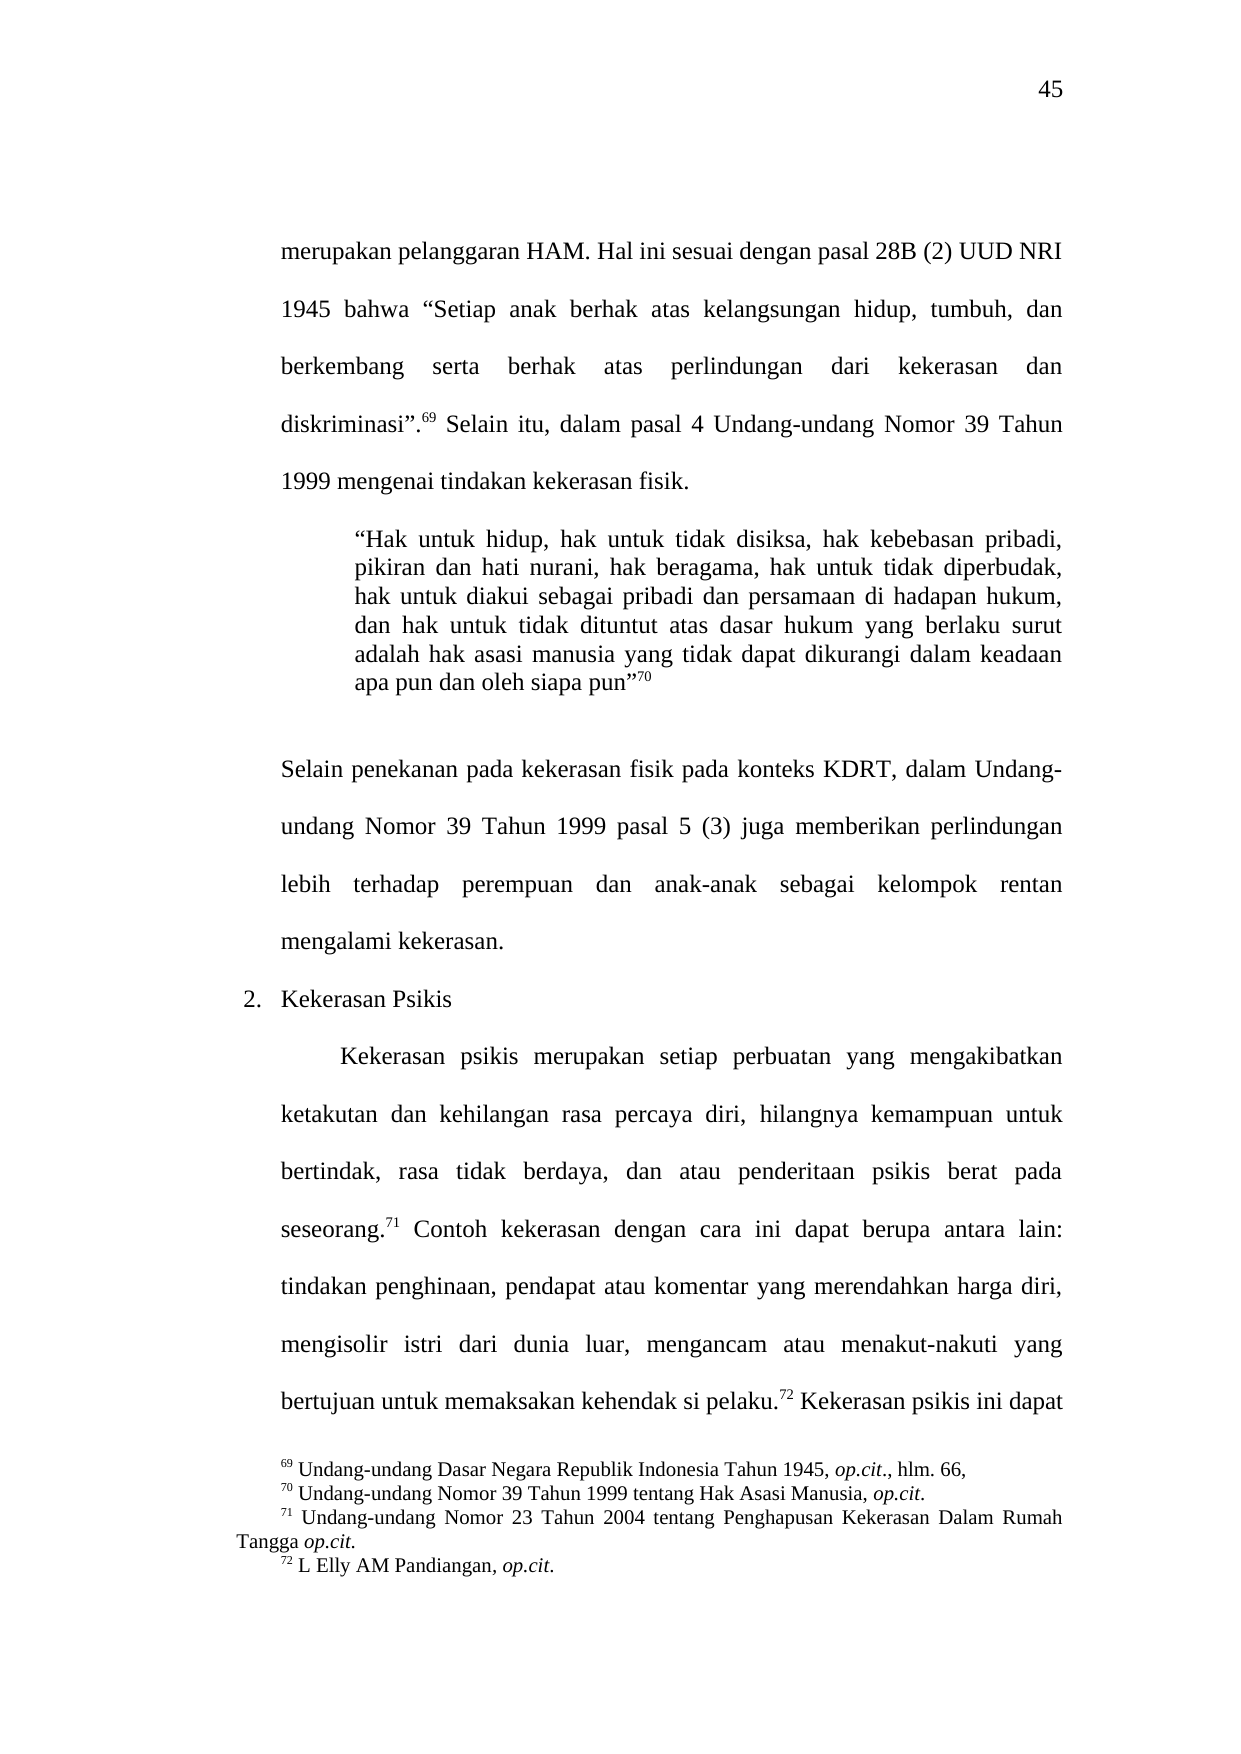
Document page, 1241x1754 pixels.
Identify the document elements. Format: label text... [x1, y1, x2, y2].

list “Hak untuk hidup, hak untuk tidak disiksa, hak kebebasan pribadi, pikiran dan hati nurani, hak beragama, hak untuk tidak diperbudak, hak untuk diakui sebagai pribadi dan persamaan di hadapan hukum, dan hak untuk tidak dituntut atas dasar hukum yang berlaku surut adalah hak asasi manusia yang tidak dapat dikurangi dalam keadaan apa pun dan oleh siapa pun” [354, 524, 1063, 696]
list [281, 236, 1063, 495]
list Kekerasan Psikis [243, 984, 1063, 1012]
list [281, 1041, 1063, 1415]
text Selain penekanan pada kekerasan fisik pada konteks KDRT, dalam Undang-undang Nomor 39 Tahun 1999 pasal 5 (3) juga memberikan perlindungan lebih terhadap perempuan dan anak-anak sebagai kelompok rentan mengalami kekerasan. [281, 754, 1063, 955]
